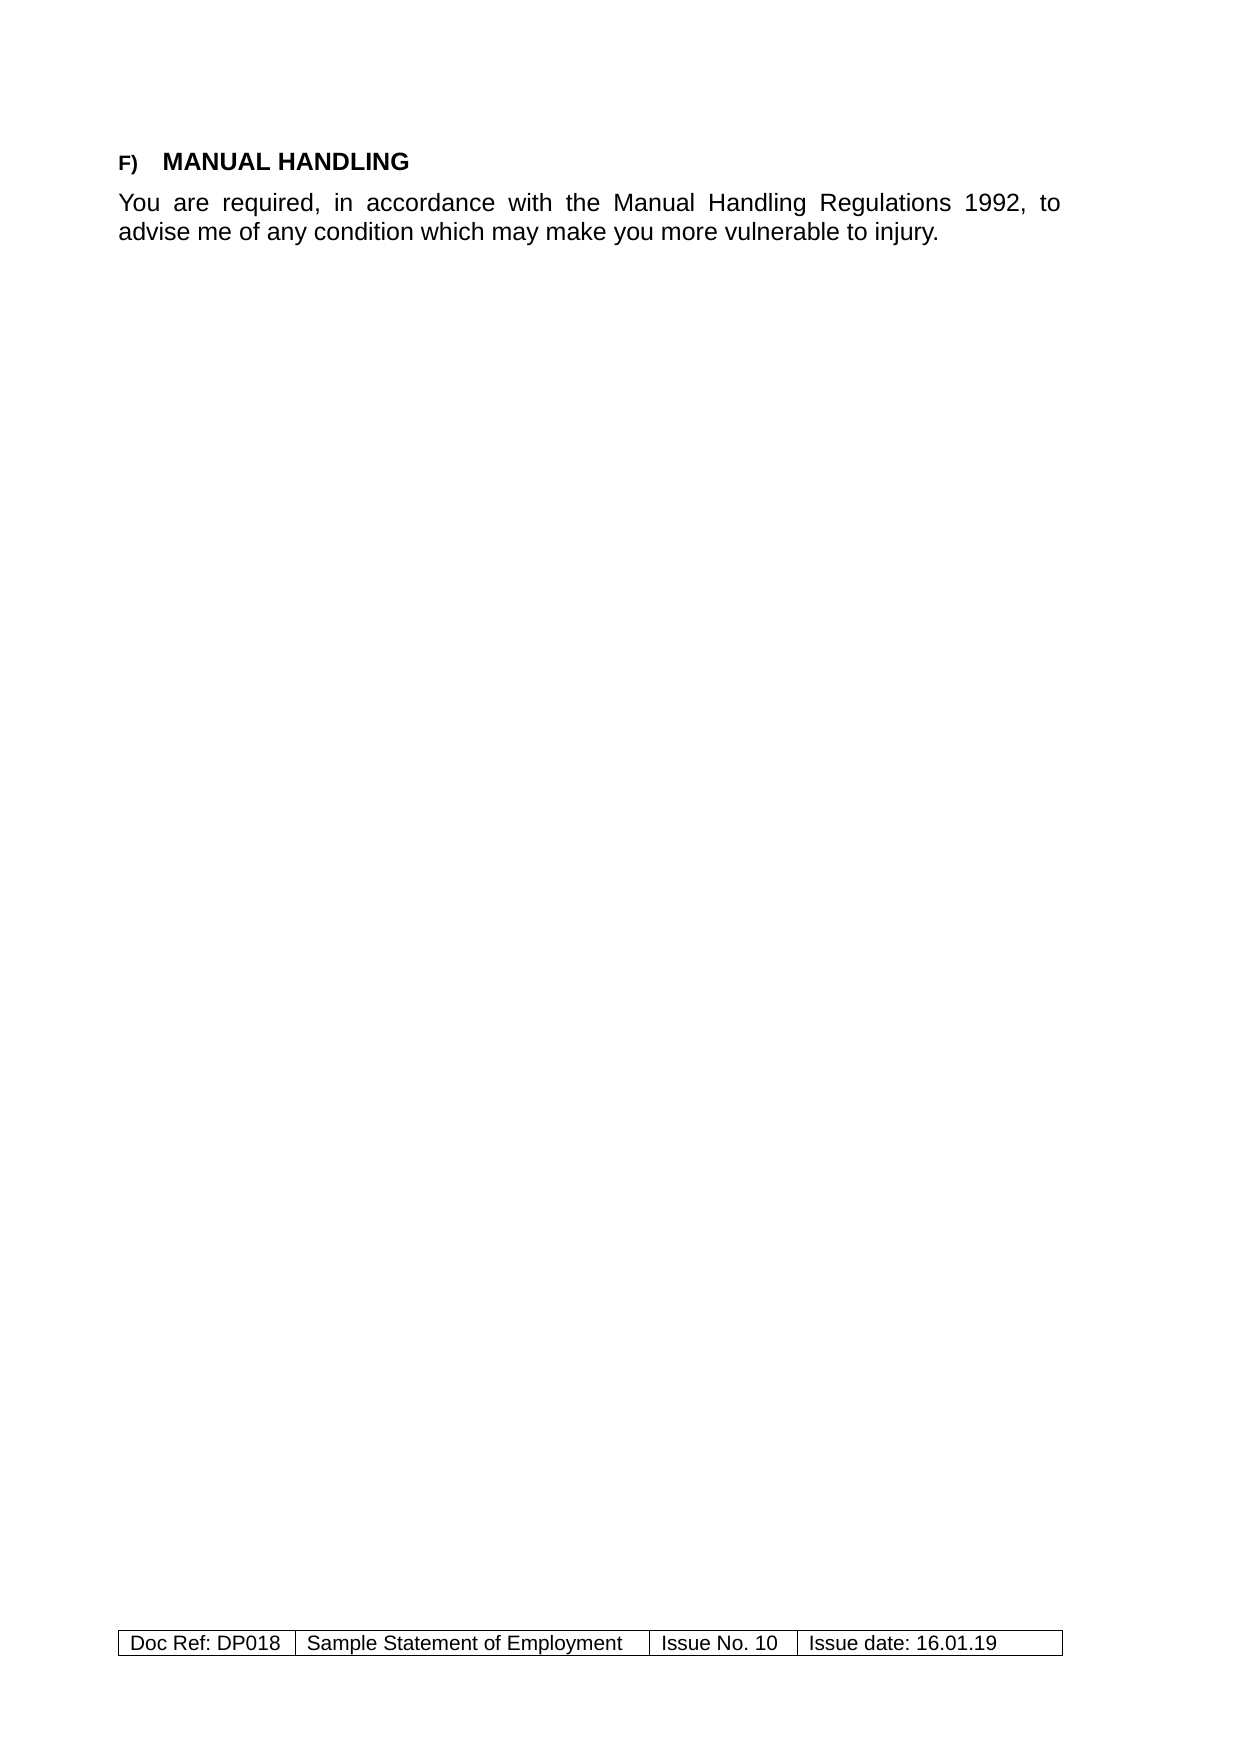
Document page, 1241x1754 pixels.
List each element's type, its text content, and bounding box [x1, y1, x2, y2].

list MANUAL HANDLING [118, 147, 1063, 176]
text You are required, in accordance with the Manual Handling Regulations 1992, to advise me of any condition which may make you more vulnerable to injury. [118, 188, 1063, 246]
